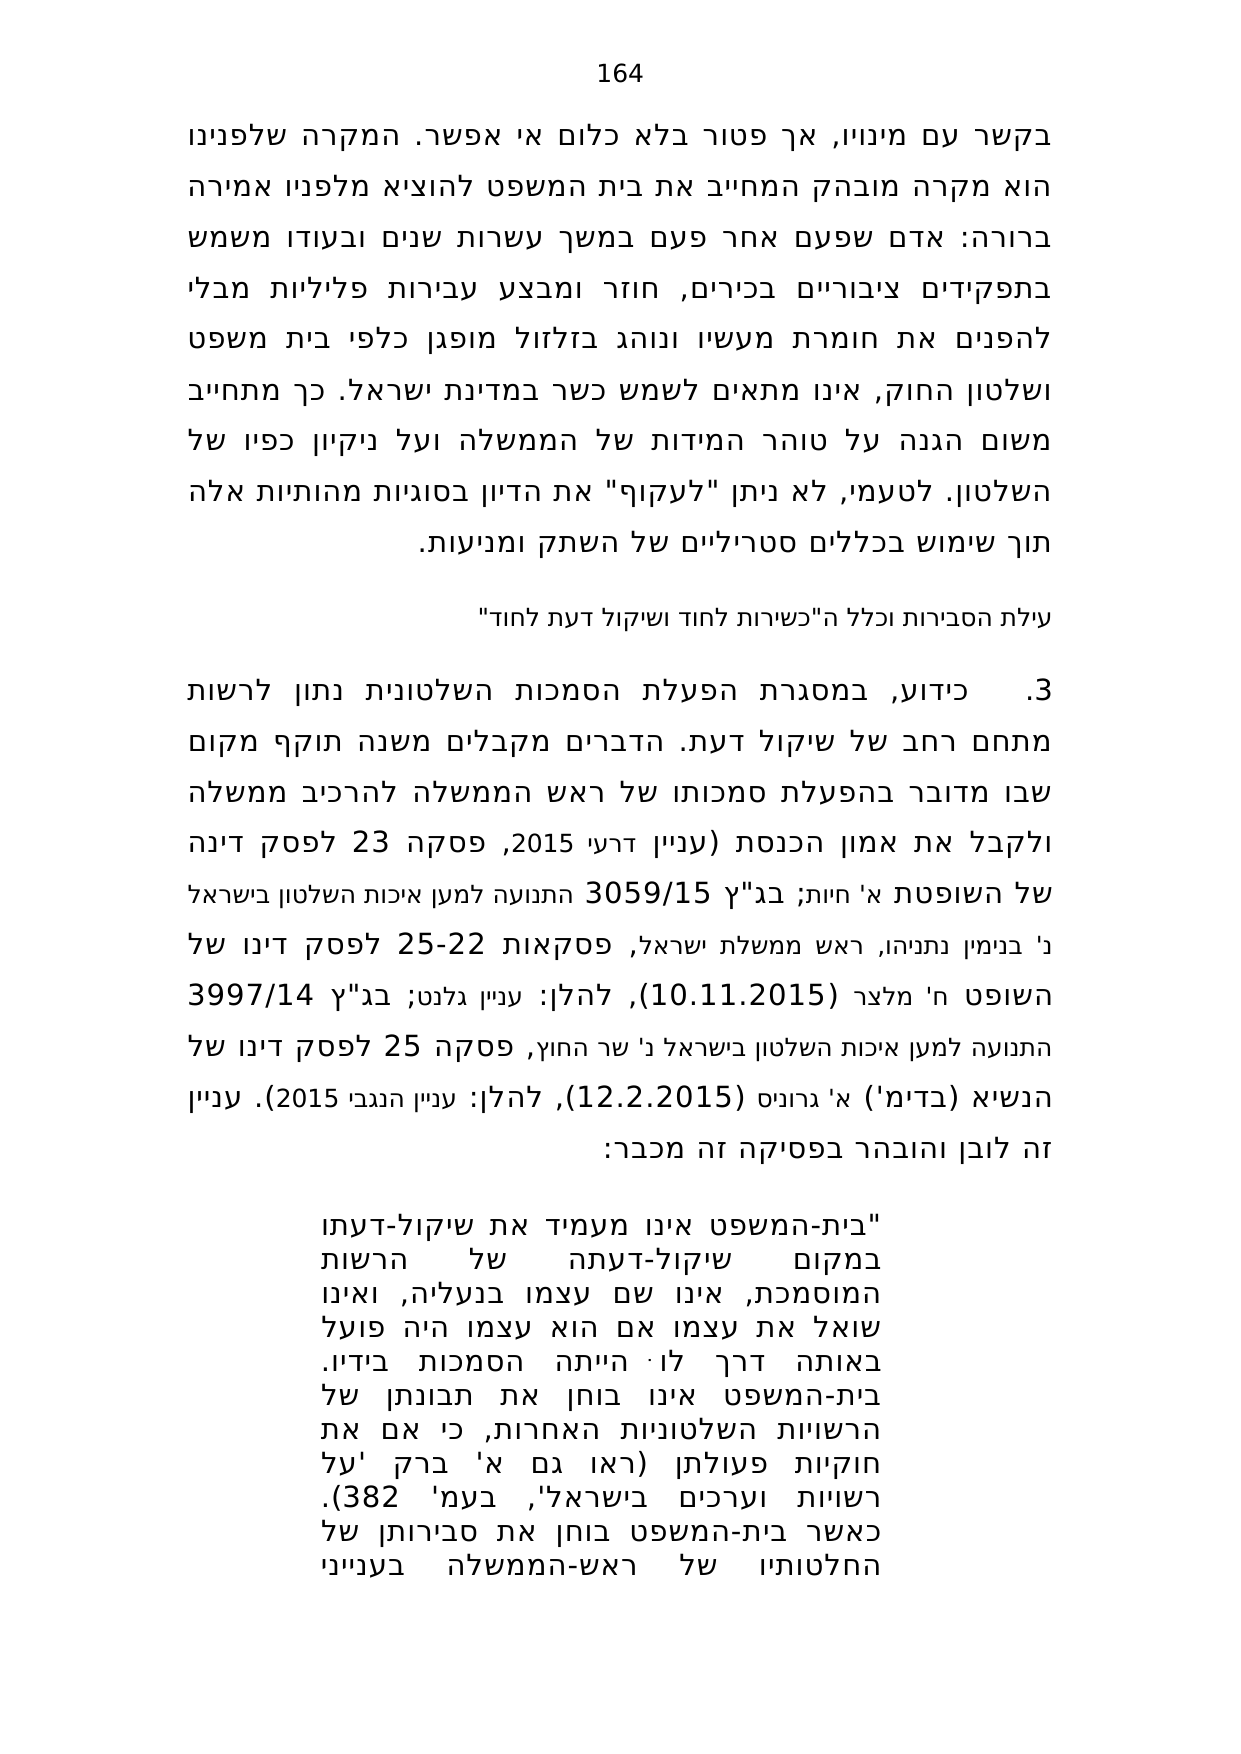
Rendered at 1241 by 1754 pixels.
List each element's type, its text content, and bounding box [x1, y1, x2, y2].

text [187, 118, 1053, 559]
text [321, 1209, 882, 1582]
text 3. כידוע, במסגרת הפעלת הסמכות השלטונית נתון לרשות מתחם רחב של שיקול דעת. הדברים מקבלים משנה תוקף מקום שבו מדובר בהפעלת סמכותו של ראש הממשלה להרכיב ממשלה ולקבל את אמון הכנסת (עניין דרעי 2015, פסקה 23 לפסק דינה של השופטת א' חיות; בג"ץ 3059/15 התנועה למען איכות השלטון בישראל נ' בנימין נתניהו, ראש ממשלת ישראל, פסקאות 25-22 לפסק דינו של השופט ח' מלצר (10.11.2015), להלן: עניין גלנט; בג"ץ 3997/14 התנועה למען איכות השלטון בישראל נ' שר החוץ, פסקה 25 לפסק דינו של הנשיא (בדימ') א' גרוניס (12.2.2015), להלן: עניין הנגבי 2015). עניין זה לובן והובהר בפסיקה זה מכבר: [187, 673, 1053, 1165]
text עילת הסבירות וכלל ה"כשירות לחוד ושיקול דעת לחוד" [187, 603, 1053, 632]
